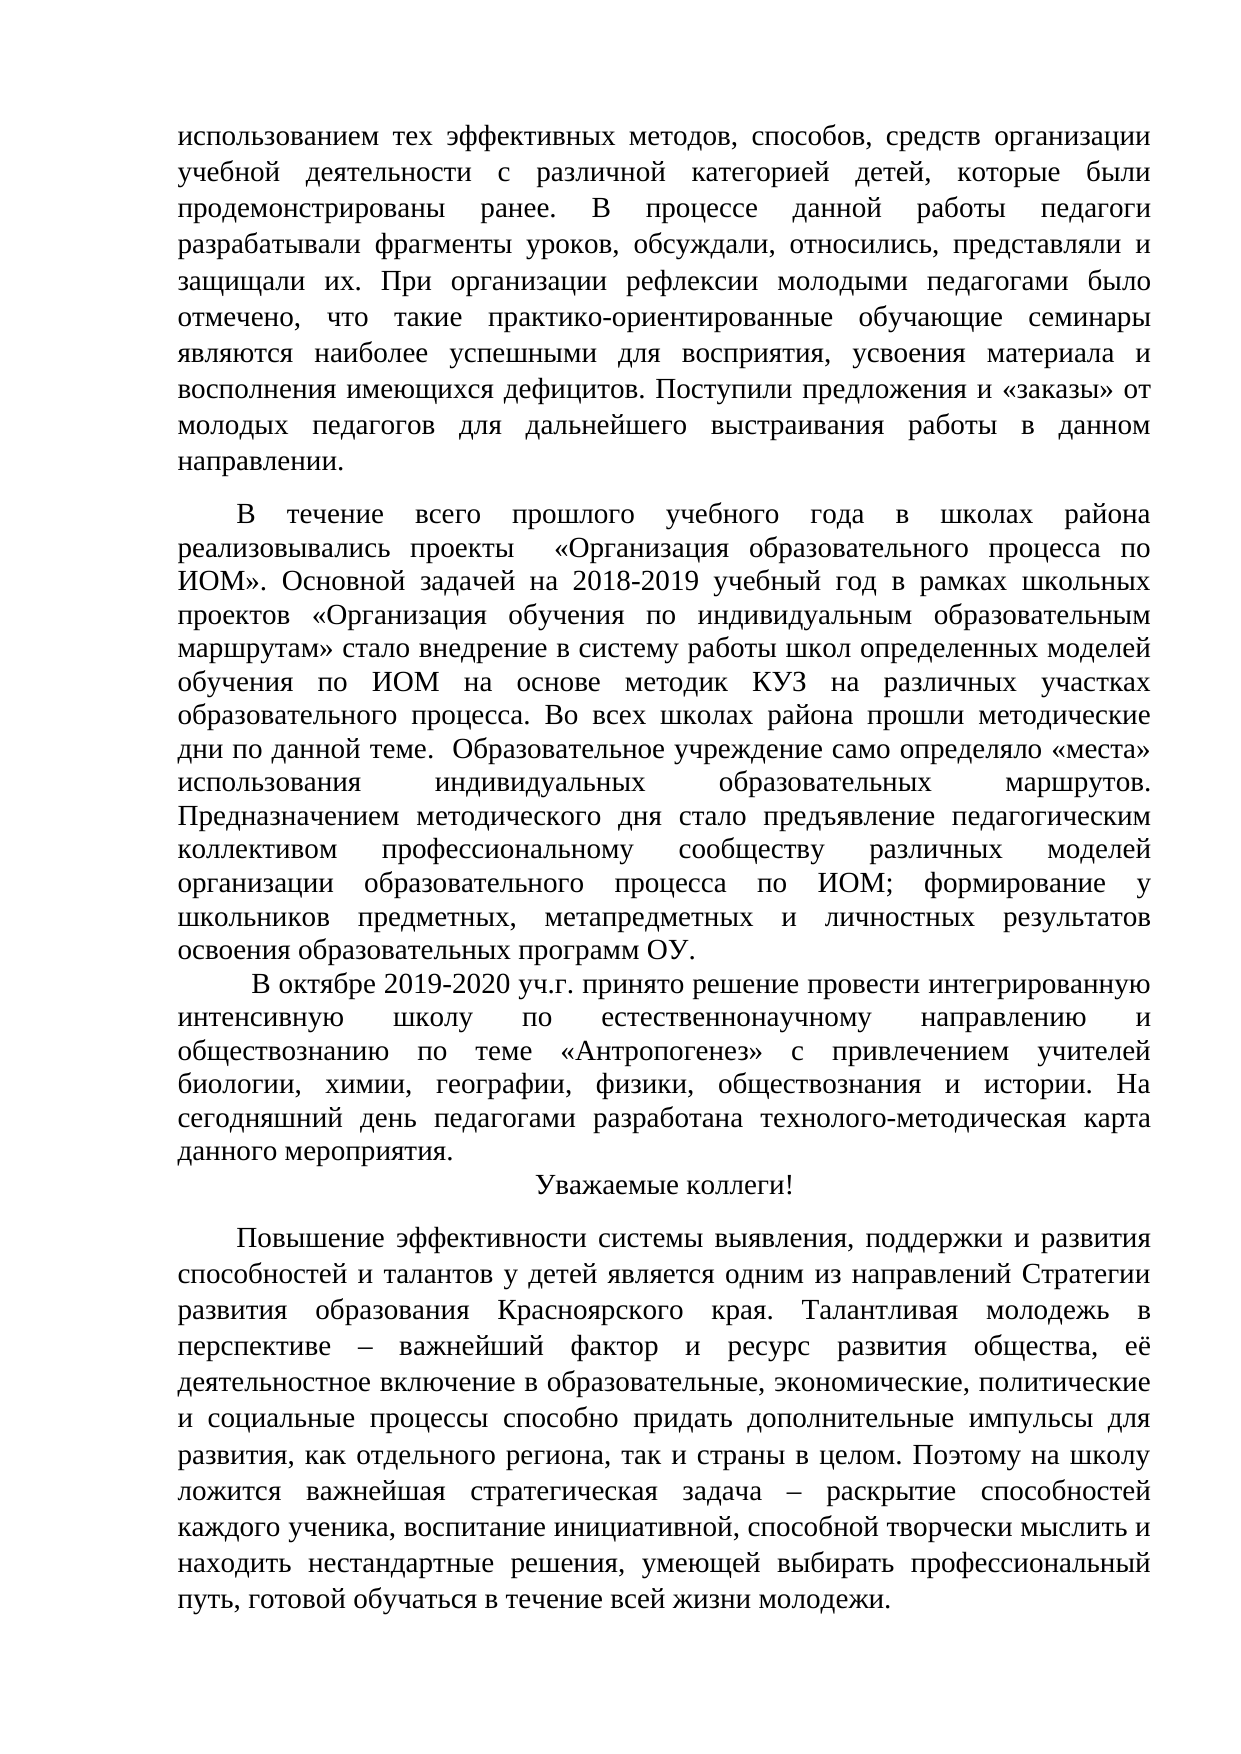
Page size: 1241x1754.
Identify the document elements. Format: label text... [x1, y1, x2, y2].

text Повышение эффективности системы выявления, поддержки и развития способностей и талантов у детей является одним из направлений Стратегии развития образования Красноярского края. Талантливая молодежь в перспективе – важнейший фактор и ресурс развития общества, её деятельностное включение в образовательные, экономические, политические и социальные процессы способно придать дополнительные импульсы для развития, как отдельного региона, так и страны в целом. Поэтому на школу ложится важнейшая стратегическая задача – раскрытие способностей каждого ученика, воспитание инициативной, способной творчески мыслить и находить нестандартные решения, умеющей выбирать профессиональный путь, готовой обучаться в течение всей жизни молодежи. [177, 1220, 1152, 1615]
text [177, 118, 1152, 477]
text В течение всего прошлого учебного года в школах района реализовывались проекты «Организация образовательного процесса по ИОМ». Основной задачей на 2018-2019 учебный год в рамках школьных проектов «Организация обучения по индивидуальным образовательным маршрутам» стало внедрение в систему работы школ определенных моделей обучения по ИОМ на основе методик КУЗ на различных участках образовательного процесса. Во всех школах района прошли методические дни по данной теме. Образовательное учреждение само определяло «места» использования индивидуальных образовательных маршрутов. Предназначением методического дня стало предъявление педагогическим коллективом профессиональному сообществу различных моделей организации образовательного процесса по ИОМ; формирование у школьников предметных, метапредметных и личностных результатов освоения образовательных программ ОУ. [177, 496, 1152, 966]
text Уважаемые коллеги! [177, 1167, 1152, 1201]
text В октябре 2019-2020 уч.г. принято решение провести интегрированную интенсивную школу по естественнонаучному направлению и обществознанию по теме «Антропогенез» с привлечением учителей биологии, химии, географии, физики, обществознания и истории. На сегодняшний день педагогами разработана технолого-методическая карта данного мероприятия. [177, 966, 1152, 1167]
